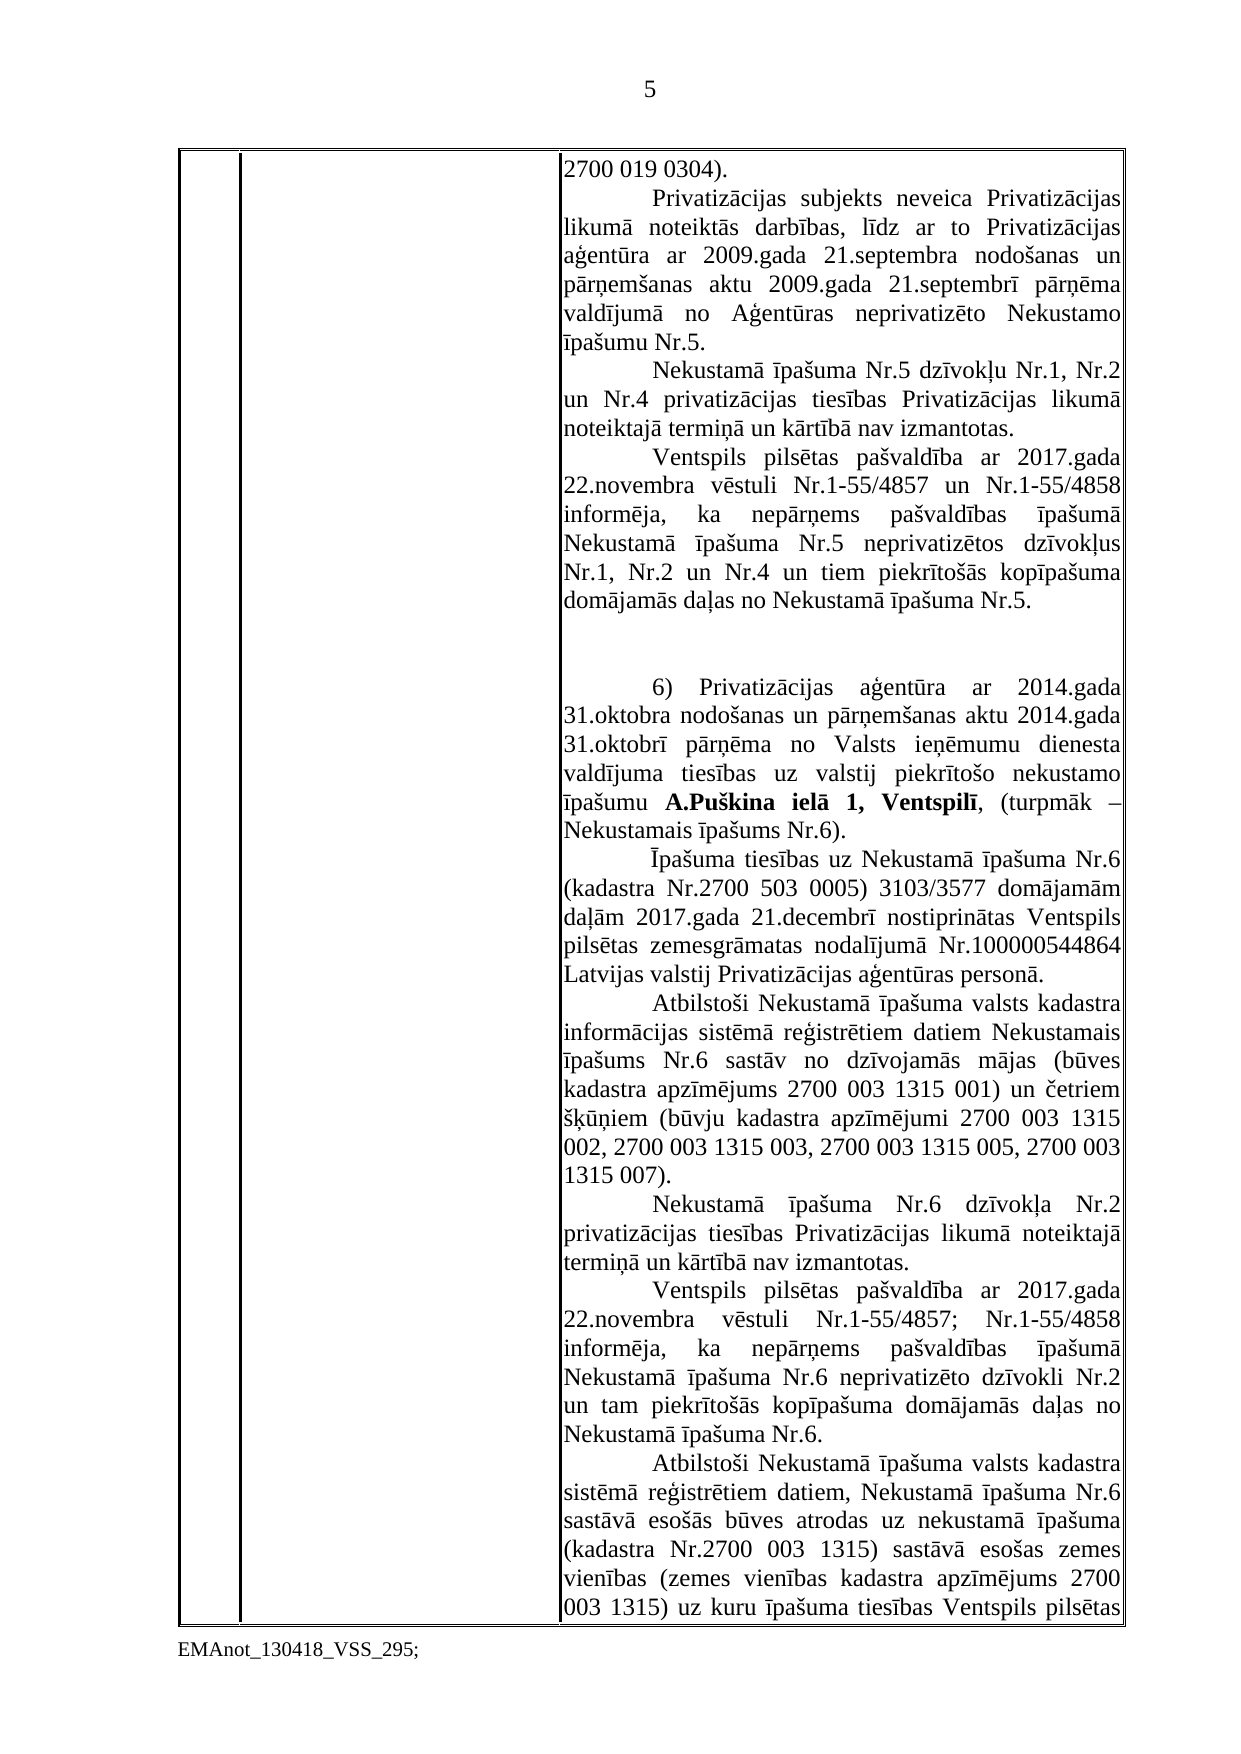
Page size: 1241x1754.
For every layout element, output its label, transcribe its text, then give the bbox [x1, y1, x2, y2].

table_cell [560, 151, 1123, 1623]
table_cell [240, 149, 560, 1623]
table_cell 2. [180, 149, 240, 1623]
